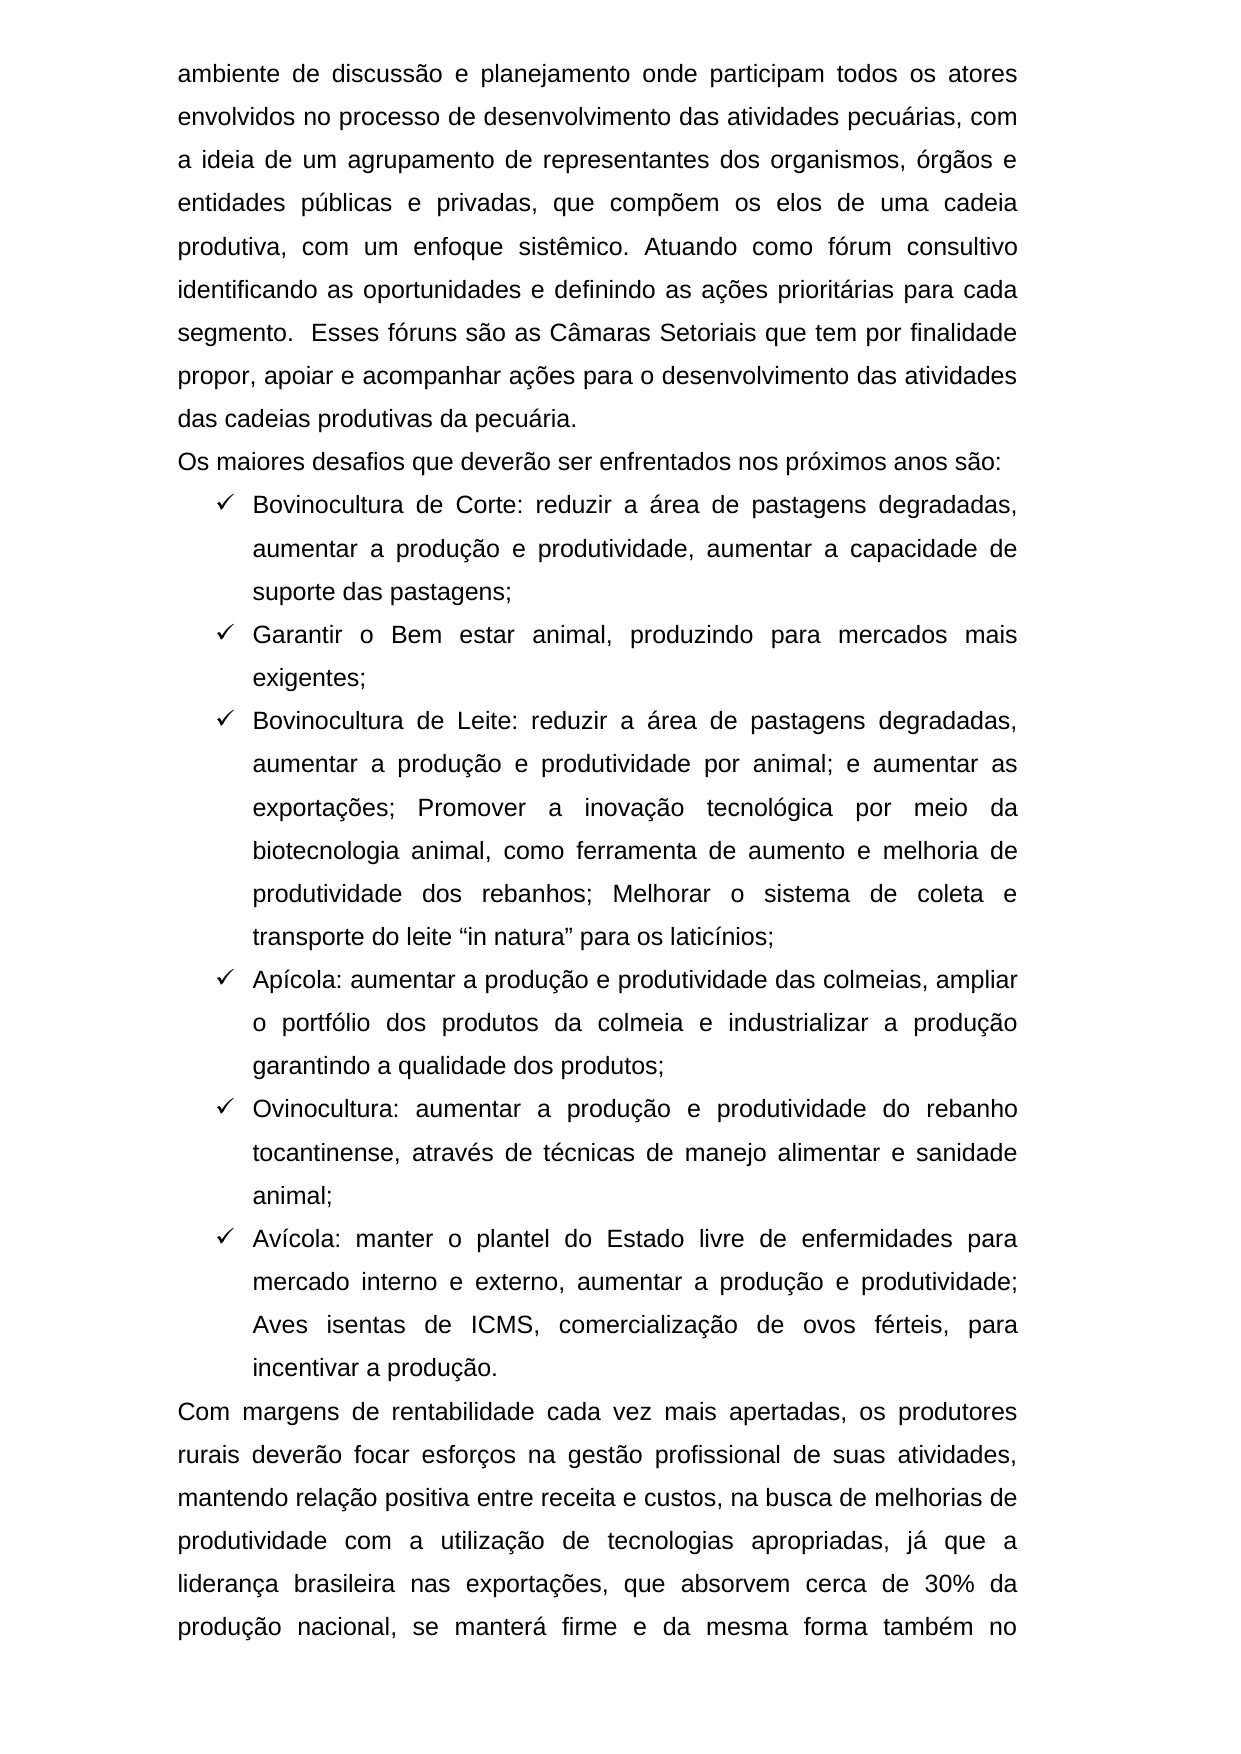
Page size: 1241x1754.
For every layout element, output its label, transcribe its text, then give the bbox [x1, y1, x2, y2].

list Apícola: aumentar a produção e produtividade das colmeias, ampliar o portfólio dos produtos da colmeia e industrializar a produção garantindo a qualidade dos produtos; [215, 965, 1019, 1080]
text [177, 59, 1019, 433]
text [177, 1397, 1019, 1641]
text Os maiores desafios que deverão ser enfrentados nos próximos anos são: [177, 447, 1019, 476]
list Bovinocultura de Corte: reduzir a área de pastagens degradadas, aumentar a produção e produtividade, aumentar a capacidade de suporte das pastagens; [215, 490, 1019, 605]
list Avícola: manter o plantel do Estado livre de enfermidades para mercado interno e externo, aumentar a produção e produtividade; Aves isentas de ICMS, comercialização de ovos férteis, para incentivar a produção. [215, 1224, 1019, 1382]
list Garantir o Bem estar animal, produzindo para mercados mais exigentes; [215, 620, 1019, 692]
list Bovinocultura de Leite: reduzir a área de pastagens degradadas, aumentar a produção e produtividade por animal; e aumentar as exportações; Promover a inovação tecnológica por meio da biotecnologia animal, como ferramenta de aumento e melhoria de produtividade dos rebanhos; Melhorar o sistema de coleta e transporte do leite “in natura” para os laticínios; [215, 706, 1019, 951]
list Ovinocultura: aumentar a produção e produtividade do rebanho tocantinense, através de técnicas de manejo alimentar e sanidade animal; [215, 1094, 1019, 1209]
